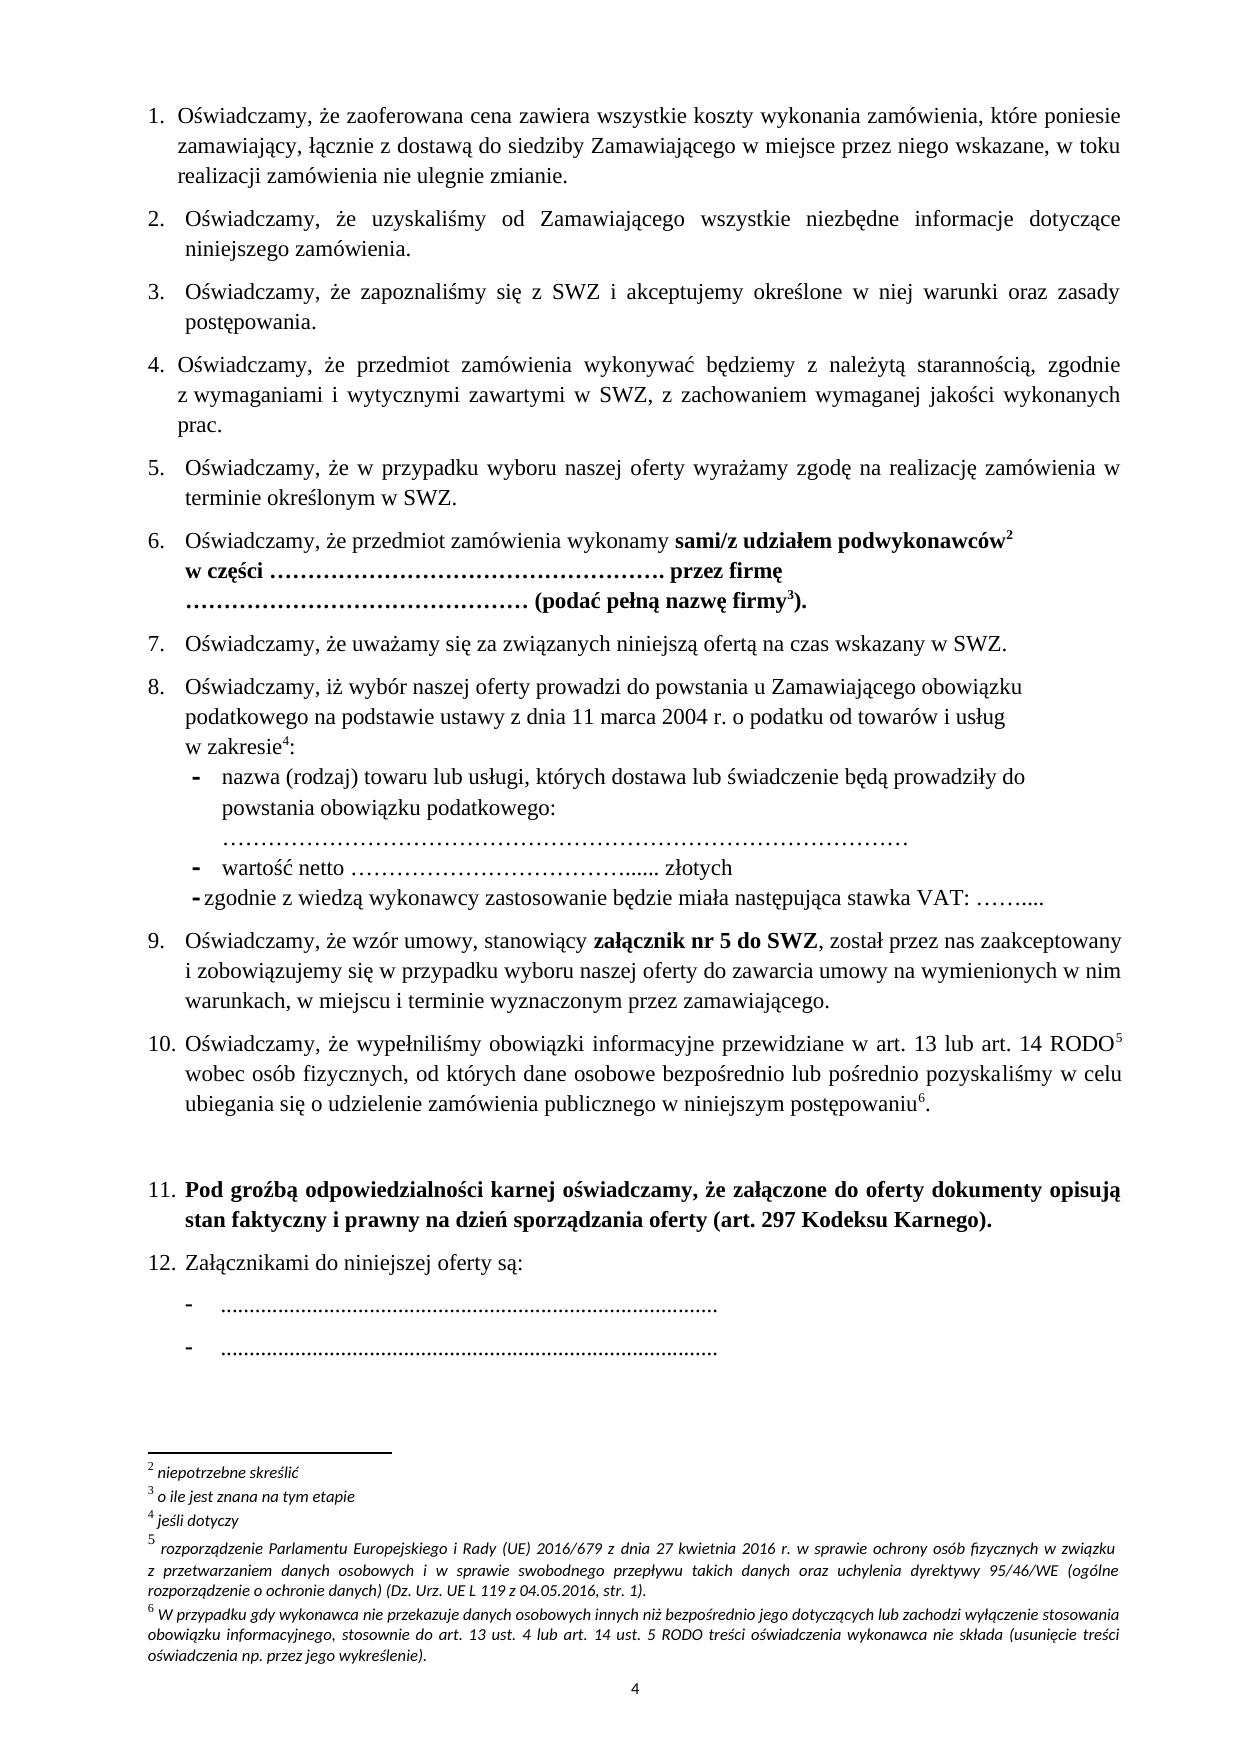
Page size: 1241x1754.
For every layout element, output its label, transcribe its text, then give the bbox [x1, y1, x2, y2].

list ....................................................................................... [185, 1291, 1122, 1318]
list Oświadczamy, że przedmiot zamówienia wykonamy sami/z udziałem podwykonawców w części ……………………………………………. przez firmę ……………………………………… (podać pełną nazwę firmy). [148, 527, 1122, 614]
list nazwa (rodzaj) towaru lub usługi, których dostawa lub świadczenie będą prowadziły do powstania obowiązku podatkowego: ……………………………………………………………………………… [192, 763, 1122, 850]
list wartość netto ………………………………...... złotych [192, 854, 1122, 880]
list Oświadczamy, że w przypadku wyboru naszej oferty wyrażamy zgodę na realizację zamówienia w terminie określonym w SWZ. [148, 454, 1122, 511]
list Oświadczamy, że przedmiot zamówienia wykonywać będziemy z należytą starannością, zgodnie z wymaganiami i wytycznymi zawartymi w SWZ, z zachowaniem wymaganej jakości wykonanych prac. [148, 351, 1122, 438]
list Załącznikami do niniejszej oferty są: [148, 1249, 1122, 1275]
list Pod groźbą odpowiedzialności karnej oświadczamy, że załączone do oferty dokumenty opisują stan faktyczny i prawny na dzień sporządzania oferty (art. 297 Kodeksu Karnego). [148, 1176, 1122, 1232]
list ....................................................................................... [185, 1334, 1122, 1361]
list zgodnie z wiedzą wykonawcy zastosowanie będzie miała następująca stawka VAT: …….... [192, 884, 1122, 911]
list Oświadczamy, że zapoznaliśmy się z SWZ i akceptujemy określone w niej warunki oraz zasady postępowania. [148, 278, 1122, 334]
list Oświadczamy, że uważamy się za związanych niniejszą ofertą na czas wskazany w SWZ. [148, 630, 1122, 656]
list Oświadczamy, że zaoferowana cena zawiera wszystkie koszty wykonania zamówienia, które poniesie zamawiający, łącznie z dostawą do siedziby Zamawiającego w miejsce przez niego wskazane, w toku realizacji zamówienia nie ulegnie zmianie. [148, 102, 1122, 189]
list Oświadczamy, że wypełniliśmy obowiązki informacyjne przewidziane w art. 13 lub art. 14 RODO wobec osób fizycznych, od których dane osobowe bezpośrednio lub pośrednio pozyskaliśmy w celu ubiegania się o udzielenie zamówienia publicznego w niniejszym postępowaniu. [148, 1030, 1122, 1117]
list Oświadczamy, iż wybór naszej oferty prowadzi do powstania u Zamawiającego obowiązku podatkowego na podstawie ustawy z dnia 11 marca 2004 r. o podatku od towarów i usług w zakresie: [148, 673, 1122, 759]
list Oświadczamy, że wzór umowy, stanowiący załącznik nr 5 do SWZ, został przez nas zaakceptowany i zobowiązujemy się w przypadku wyboru naszej oferty do zawarcia umowy na wymienionych w nim warunkach, w miejscu i terminie wyznaczonym przez zamawiającego. [148, 927, 1122, 1014]
list Oświadczamy, że uzyskaliśmy od Zamawiającego wszystkie niezbędne informacje dotyczące niniejszego zamówienia. [148, 205, 1122, 262]
